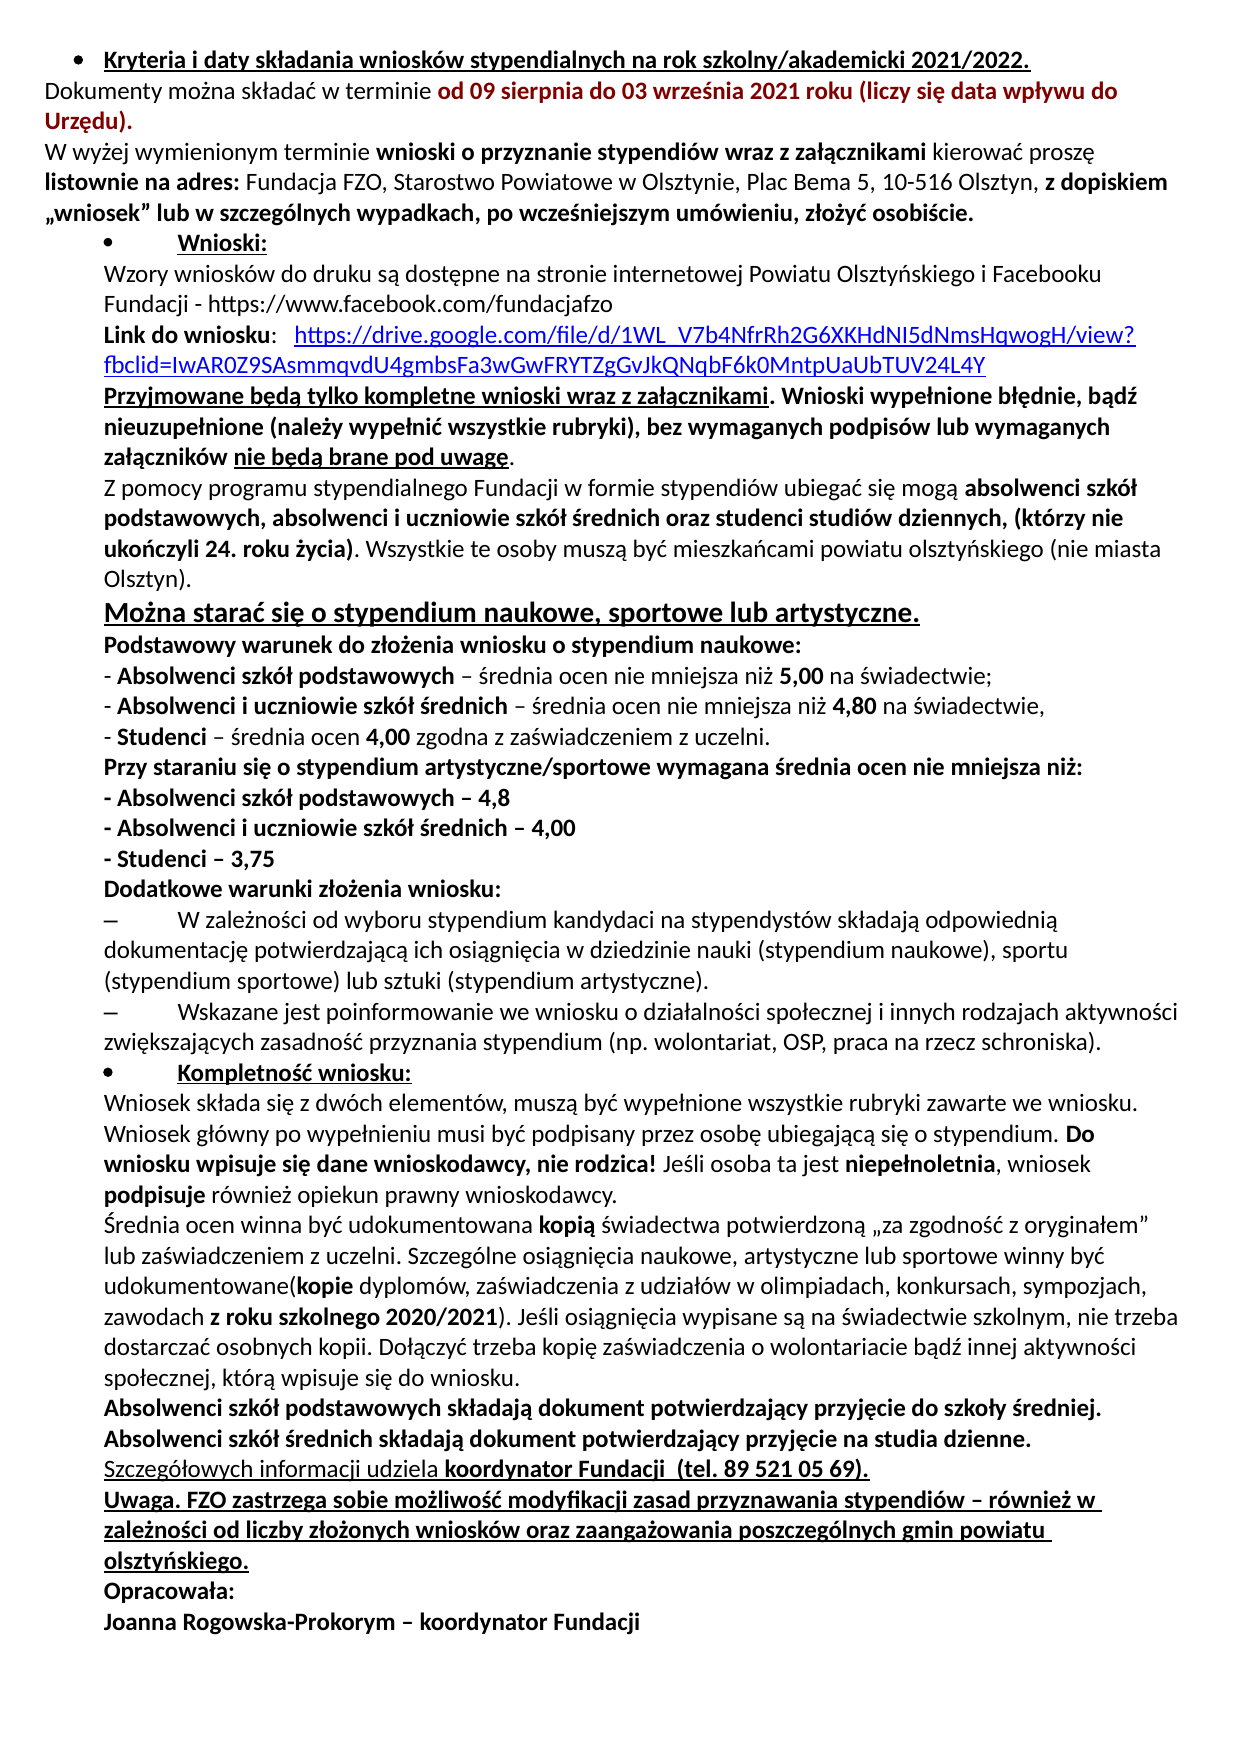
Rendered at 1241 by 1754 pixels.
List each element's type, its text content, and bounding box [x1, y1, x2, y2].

text - Absolwenci i uczniowie szkół średnich – średnia ocen nie mniejsza niż 4,80 na świadectwie, [103, 690, 1181, 721]
text Absolwenci szkół podstawowych składają dokument potwierdzający przyjęcie do szkoły średniej. Absolwenci szkół średnich składają dokument potwierdzający przyjęcie na studia dzienne. [103, 1392, 1181, 1453]
text Uwaga. FZO zastrzega sobie możliwość modyfikacji zasad przyznawania stypendiów – również w zależności od liczby złożonych wniosków oraz zaangażowania poszczególnych gmin powiatu olsztyńskiego. [103, 1484, 1181, 1576]
list Wskazane jest poinformowanie we wniosku o działalności społecznej i innych rodzajach aktywności zwiększających zasadność przyznania stypendium (np. wolontariat, OSP, praca na rzecz schroniska). [103, 996, 1181, 1057]
text - Absolwenci szkół podstawowych – 4,8 [103, 782, 1181, 812]
text Podstawowy warunek do złożenia wniosku o stypendium naukowe: - Absolwenci szkół podstawowych – średnia ocen nie mniejsza niż 5,00 na świadectwie; [103, 629, 1181, 690]
text Średnia ocen winna być udokumentowana kopią świadectwa potwierdzoną „za zgodność z oryginałem” lub zaświadczeniem z uczelni. Szczególne osiągnięcia naukowe, artystyczne lub sportowe winny być udokumentowane(kopie dyplomów, zaświadczenia z udziałów w olimpiadach, konkursach, sympozjach, zawodach z roku szkolnego 2020/2021). Jeśli osiągnięcia wypisane są na świadectwie szkolnym, nie trzeba dostarczać osobnych kopii. Dołączyć trzeba kopię zaświadczenia o wolontariacie bądź innej aktywności społecznej, którą wpisuje się do wniosku. [103, 1209, 1181, 1392]
text Wniosek składa się z dwóch elementów, muszą być wypełnione wszystkie rubryki zawarte we wniosku. Wniosek główny po wypełnieniu musi być podpisany przez osobę ubiegającą się o stypendium. Do wniosku wpisuje się dane wnioskodawcy, nie rodzica! Jeśli osoba ta jest niepełnoletnia, wniosek podpisuje również opiekun prawny wnioskodawcy. [103, 1087, 1181, 1209]
list Kompletność wniosku: [103, 1057, 1181, 1087]
list Wnioski: [103, 227, 1181, 258]
text Joanna Rogowska-Prokorym – koordynator Fundacji [103, 1606, 1181, 1637]
text Szczegółowych informacji udziela koordynator Fundacji (tel. 89 521 05 69). [103, 1453, 1181, 1484]
text Z pomocy programu stypendialnego Fundacji w formie stypendiów ubiegać się mogą absolwenci szkół podstawowych, absolwenci i uczniowie szkół średnich oraz studenci studiów dziennych, (którzy nie ukończyli 24. roku życia). Wszystkie te osoby muszą być mieszkańcami powiatu olsztyńskiego (nie miasta Olsztyn). [103, 472, 1181, 594]
list Kryteria i daty składania wniosków stypendialnych na rok szkolny/akademicki 2021/2022. [74, 44, 1181, 75]
text Można starać się o stypendium naukowe, sportowe lub artystyczne. [103, 594, 1181, 629]
text Wzory wniosków do druku są dostępne na stronie internetowej Powiatu Olsztyńskiego i Facebooku Fundacji - https://www.facebook.com/fundacjafzo [103, 258, 1181, 319]
text Dokumenty można składać w terminie od 09 sierpnia do 03 września 2021 roku (liczy się data wpływu do Urzędu). W wyżej wymienionym terminie wnioski o przyznanie stypendiów wraz z załącznikami kierować proszę listownie na adres: Fundacja FZO, Starostwo Powiatowe w Olsztynie, Plac Bema 5, 10-516 Olsztyn, z dopiskiem „wniosek” lub w szczególnych wypadkach, po wcześniejszym umówieniu, złożyć osobiście. [44, 75, 1181, 227]
text - Studenci – średnia ocen 4,00 zgodna z zaświadczeniem z uczelni. [103, 721, 1181, 751]
text - Absolwenci i uczniowie szkół średnich – 4,00 [103, 812, 1181, 843]
text Przyjmowane będą tylko kompletne wnioski wraz z załącznikami. Wnioski wypełnione błędnie, bądź nieuzupełnione (należy wypełnić wszystkie rubryki), bez wymaganych podpisów lub wymaganych załączników nie będą brane pod uwagę. [103, 380, 1181, 472]
text - Studenci – 3,75 [103, 843, 1181, 873]
text Przy staraniu się o stypendium artystyczne/sportowe wymagana średnia ocen nie mniejsza niż: [103, 751, 1181, 782]
text Opracowała: [103, 1576, 1181, 1606]
list W zależności od wyboru stypendium kandydaci na stypendystów składają odpowiednią dokumentację potwierdzającą ich osiągnięcia w dziedzinie nauki (stypendium naukowe), sportu (stypendium sportowe) lub sztuki (stypendium artystyczne). [103, 904, 1181, 996]
text Dodatkowe warunki złożenia wniosku: [103, 873, 1181, 904]
text Link do wniosku: https://drive.google.com/file/d/1WL_V7b4NfrRh2G6XKHdNI5dNmsHqwogH/view?fbclid=IwAR0Z9SAsmmqvdU4gmbsFa3wGwFRYTZgGvJkQNqbF6k0MntpUaUbTUV24L4Y [103, 319, 1181, 380]
